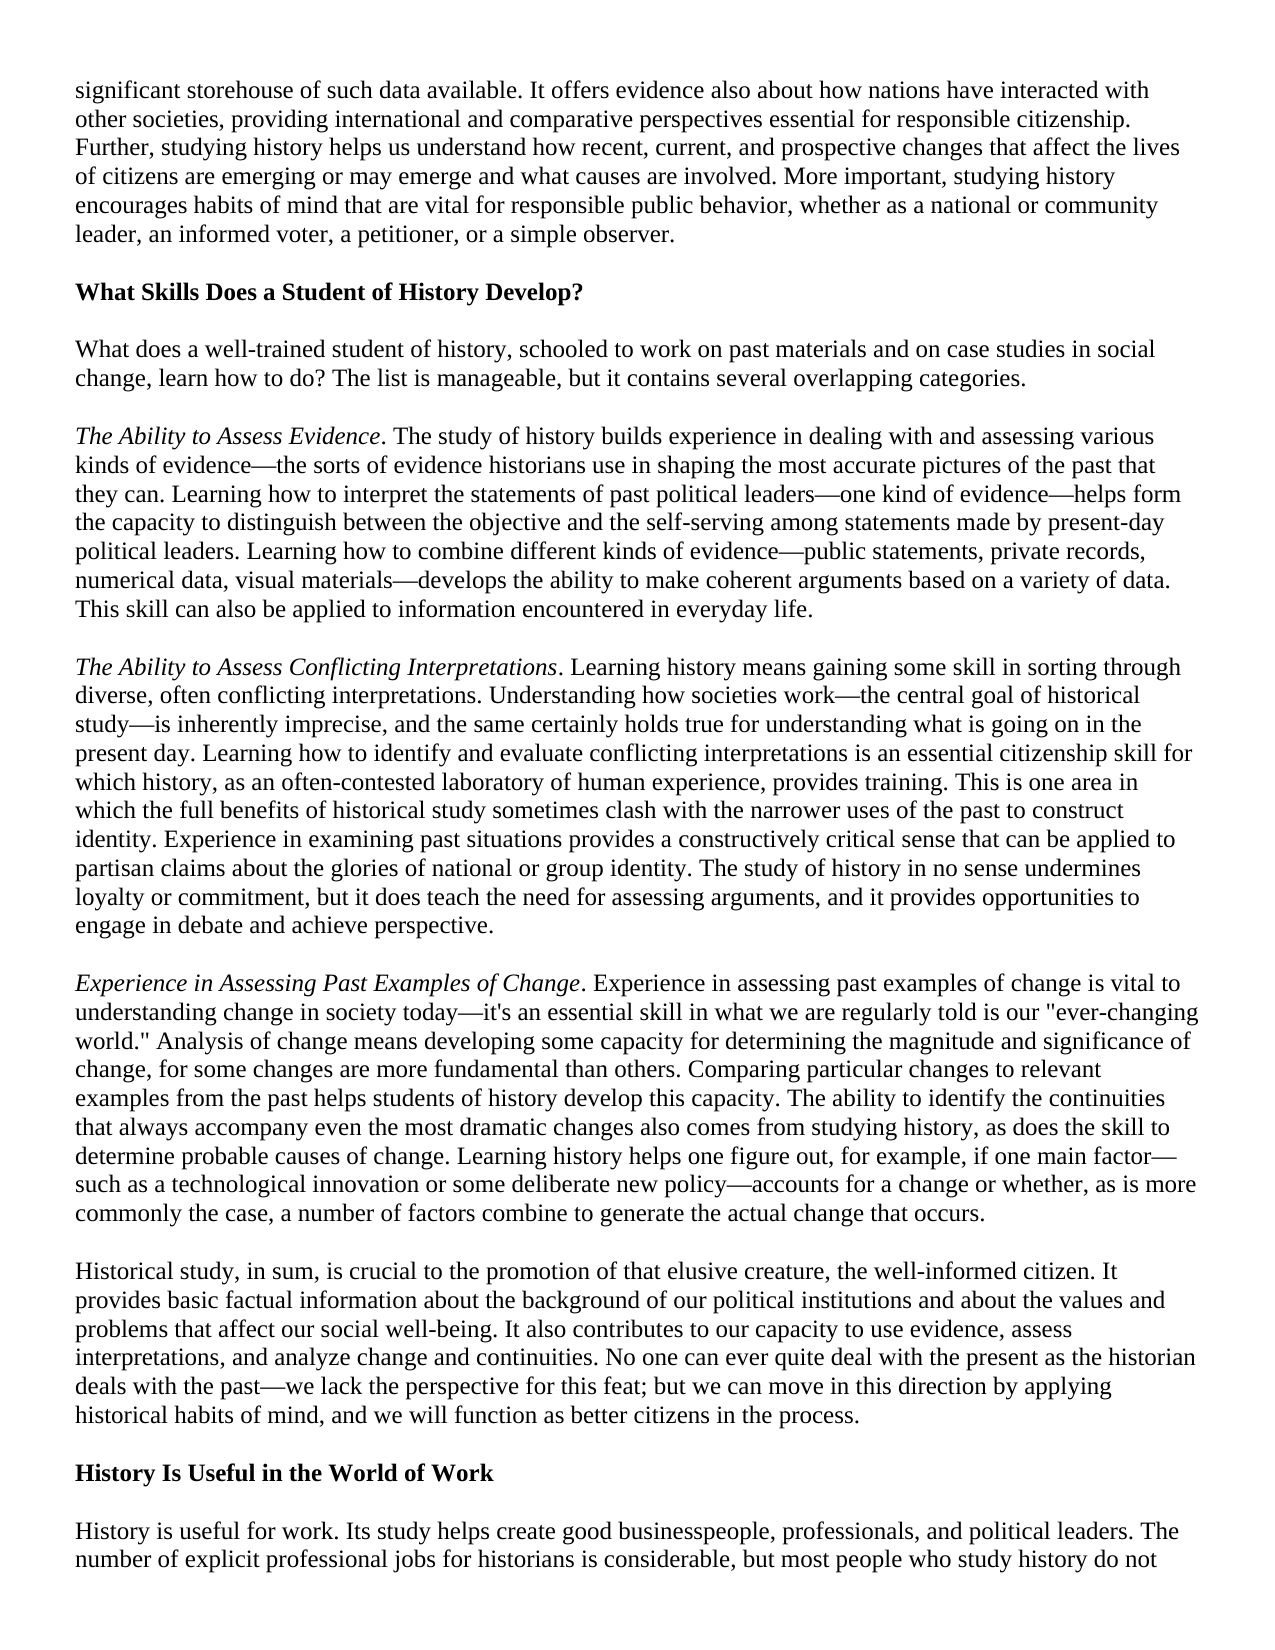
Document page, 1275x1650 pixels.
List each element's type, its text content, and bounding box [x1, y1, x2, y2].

text The Ability to Assess Conflicting Interpretations. Learning history means gaining some skill in sorting through diverse, often conflicting interpretations. Understanding how societies work—the central goal of historical study—is inherently imprecise, and the same certainly holds true for understanding what is going on in the present day. Learning how to identify and evaluate conflicting interpretations is an essential citizenship skill for which history, as an often-contested laboratory of human experience, provides training. This is one area in which the full benefits of historical study sometimes clash with the narrower uses of the past to construct identity. Experience in examining past situations provides a constructively critical sense that can be applied to partisan claims about the glories of national or group identity. The study of history in no sense undermines loyalty or commitment, but it does teach the need for assessing arguments, and it provides opportunities to engage in debate and achieve perspective. [75, 652, 1200, 939]
text What does a well-trained student of history, schooled to work on past materials and on case studies in social change, learn how to do? The list is manageable, but it contains several overlapping categories. [75, 334, 1200, 392]
text Historical study, in sum, is crucial to the promotion of that elusive creature, the well-informed citizen. It provides basic factual information about the background of our political institutions and about the values and problems that affect our social well-being. It also contributes to our capacity to use evidence, assess interpretations, and analyze change and continuities. No one can ever quite deal with the present as the historian deals with the past—we lack the perspective for this feat; but we can move in this direction by applying historical habits of mind, and we will function as better citizens in the process. [75, 1256, 1200, 1429]
text The Ability to Assess Evidence. The study of history builds experience in dealing with and assessing various kinds of evidence—the sorts of evidence historians use in shaping the most accurate pictures of the past that they can. Learning how to interpret the statements of past political leaders—one kind of evidence—helps form the capacity to distinguish between the objective and the self-serving among statements made by present-day political leaders. Learning how to combine different kinds of evidence—public statements, private records, numerical data, visual materials—develops the ability to make coherent arguments based on a variety of data. This skill can also be applied to information encountered in everyday life. [75, 421, 1200, 622]
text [75, 1516, 1200, 1573]
text Experience in Assessing Past Examples of Change. Experience in assessing past examples of change is vital to understanding change in society today—it's an essential skill in what we are regularly told is our "ever-changing world." Analysis of change means developing some capacity for determining the magnitude and significance of change, for some changes are more fundamental than others. Comparing particular changes to relevant examples from the past helps students of history develop this capacity. The ability to identify the continuities that always accompany even the most dramatic changes also comes from studying history, as does the skill to determine probable causes of change. Learning history helps one figure out, for example, if one main factor—such as a technological innovation or some deliberate new policy—accounts for a change or whether, as is more commonly the case, a number of factors combine to generate the actual change that occurs. [75, 968, 1200, 1227]
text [75, 75, 1200, 247]
text What Skills Does a Student of History Develop? [75, 277, 1200, 305]
text History Is Useful in the World of Work [75, 1458, 1200, 1487]
